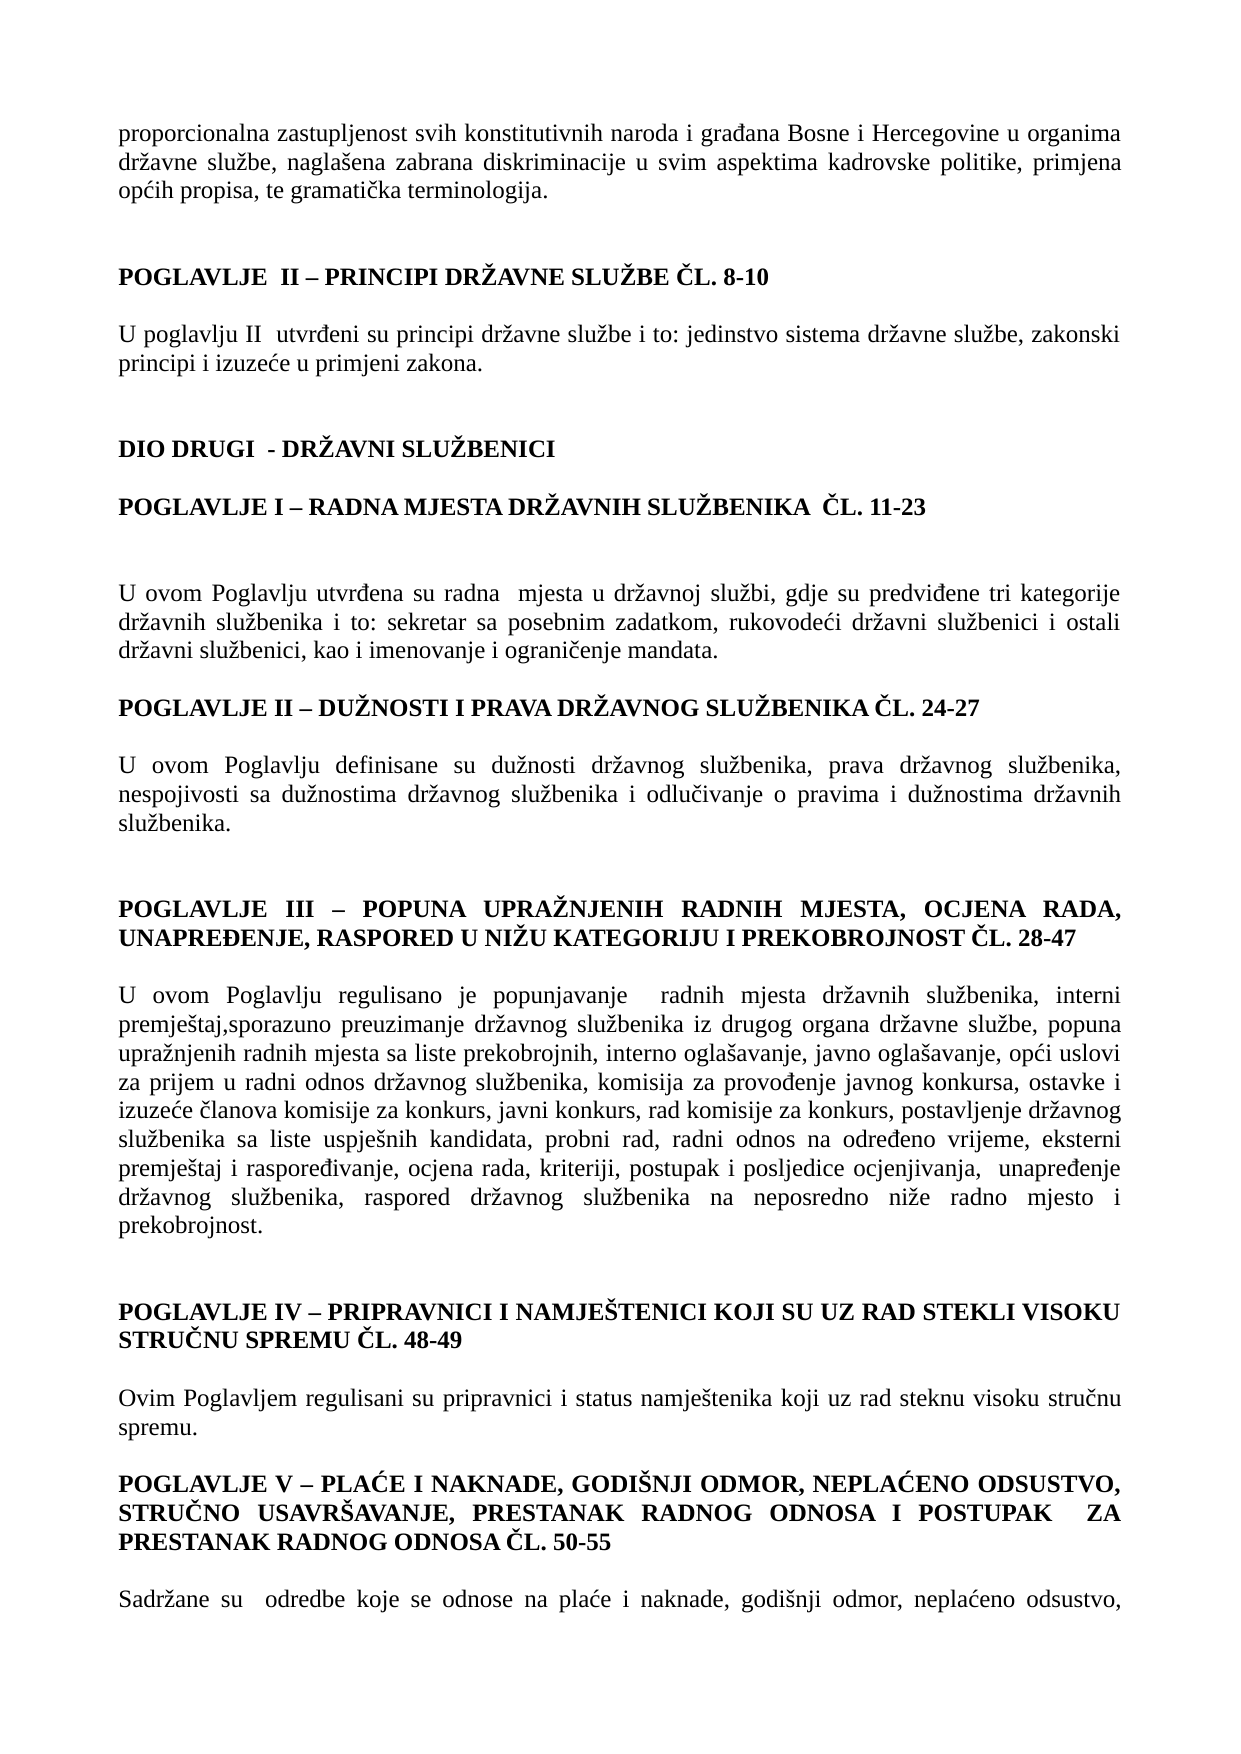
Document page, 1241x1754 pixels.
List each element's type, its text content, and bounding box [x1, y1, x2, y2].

text POGLAVLJE I – RADNA MJESTA DRŽAVNIH SLUŽBENIKA ČL. 11-23 [118, 492, 1122, 521]
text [118, 118, 1122, 204]
text POGLAVLJE III – POPUNA UPRAŽNJENIH RADNIH MJESTA, OCJENA RADA, UNAPREĐENJE, RASPORED U NIŽU KATEGORIJU I PREKOBROJNOST ČL. 28-47 [118, 894, 1122, 952]
text POGLAVLJE II – PRINCIPI DRŽAVNE SLUŽBE ČL. 8-10 [118, 262, 1122, 291]
text POGLAVLJE II – DUŽNOSTI I PRAVA DRŽAVNOG SLUŽBENIKA ČL. 24-27 [118, 693, 1122, 722]
text U ovom Poglavlju definisane su dužnosti državnog službenika, prava državnog službenika, nespojivosti sa dužnostima državnog službenika i odlučivanje o pravima i dužnostima državnih službenika. [118, 751, 1122, 837]
text Ovim Poglavljem regulisani su pripravnici i status namještenika koji uz rad steknu visoku stručnu spremu. [118, 1383, 1122, 1441]
text U ovom Poglavlju regulisano je popunjavanje radnih mjesta državnih službenika, interni premještaj,sporazuno preuzimanje državnog službenika iz drugog organa državne službe, popuna upražnjenih radnih mjesta sa liste prekobrojnih, interno oglašavanje, javno oglašavanje, opći uslovi za prijem u radni odnos državnog službenika, komisija za provođenje javnog konkursa, ostavke i izuzeće članova komisije za konkurs, javni konkurs, rad komisije za konkurs, postavljenje državnog službenika sa liste uspješnih kandidata, probni rad, radni odnos na određeno vrijeme, eksterni premještaj i raspoređivanje, ocjena rada, kriteriji, postupak i posljedice ocjenjivanja, unapređenje državnog službenika, raspored državnog službenika na neposredno niže radno mjesto i prekobrojnost. [118, 981, 1122, 1239]
text POGLAVLJE V – PLAĆE I NAKNADE, GODIŠNJI ODMOR, NEPLAĆENO ODSUSTVO, STRUČNO USAVRŠAVANJE, PRESTANAK RADNOG ODNOSA I POSTUPAK ZA PRESTANAK RADNOG ODNOSA ČL. 50-55 [118, 1469, 1122, 1556]
text POGLAVLJE IV – PRIPRAVNICI I NAMJEŠTENICI KOJI SU UZ RAD STEKLI VISOKU STRUČNU SPREMU ČL. 48-49 [118, 1297, 1122, 1354]
text U ovom Poglavlju utvrđena su radna mjesta u državnoj službi, gdje su predviđene tri kategorije državnih službenika i to: sekretar sa posebnim zadatkom, rukovodeći državni službenici i ostali državni službenici, kao i imenovanje i ograničenje mandata. [118, 578, 1122, 664]
text U poglavlju II utvrđeni su principi državne službe i to: jedinstvo sistema državne službe, zakonski principi i izuzeće u primjeni zakona. [118, 319, 1122, 377]
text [118, 1584, 1122, 1613]
text DIO DRUGI - DRŽAVNI SLUŽBENICI [118, 434, 1122, 463]
